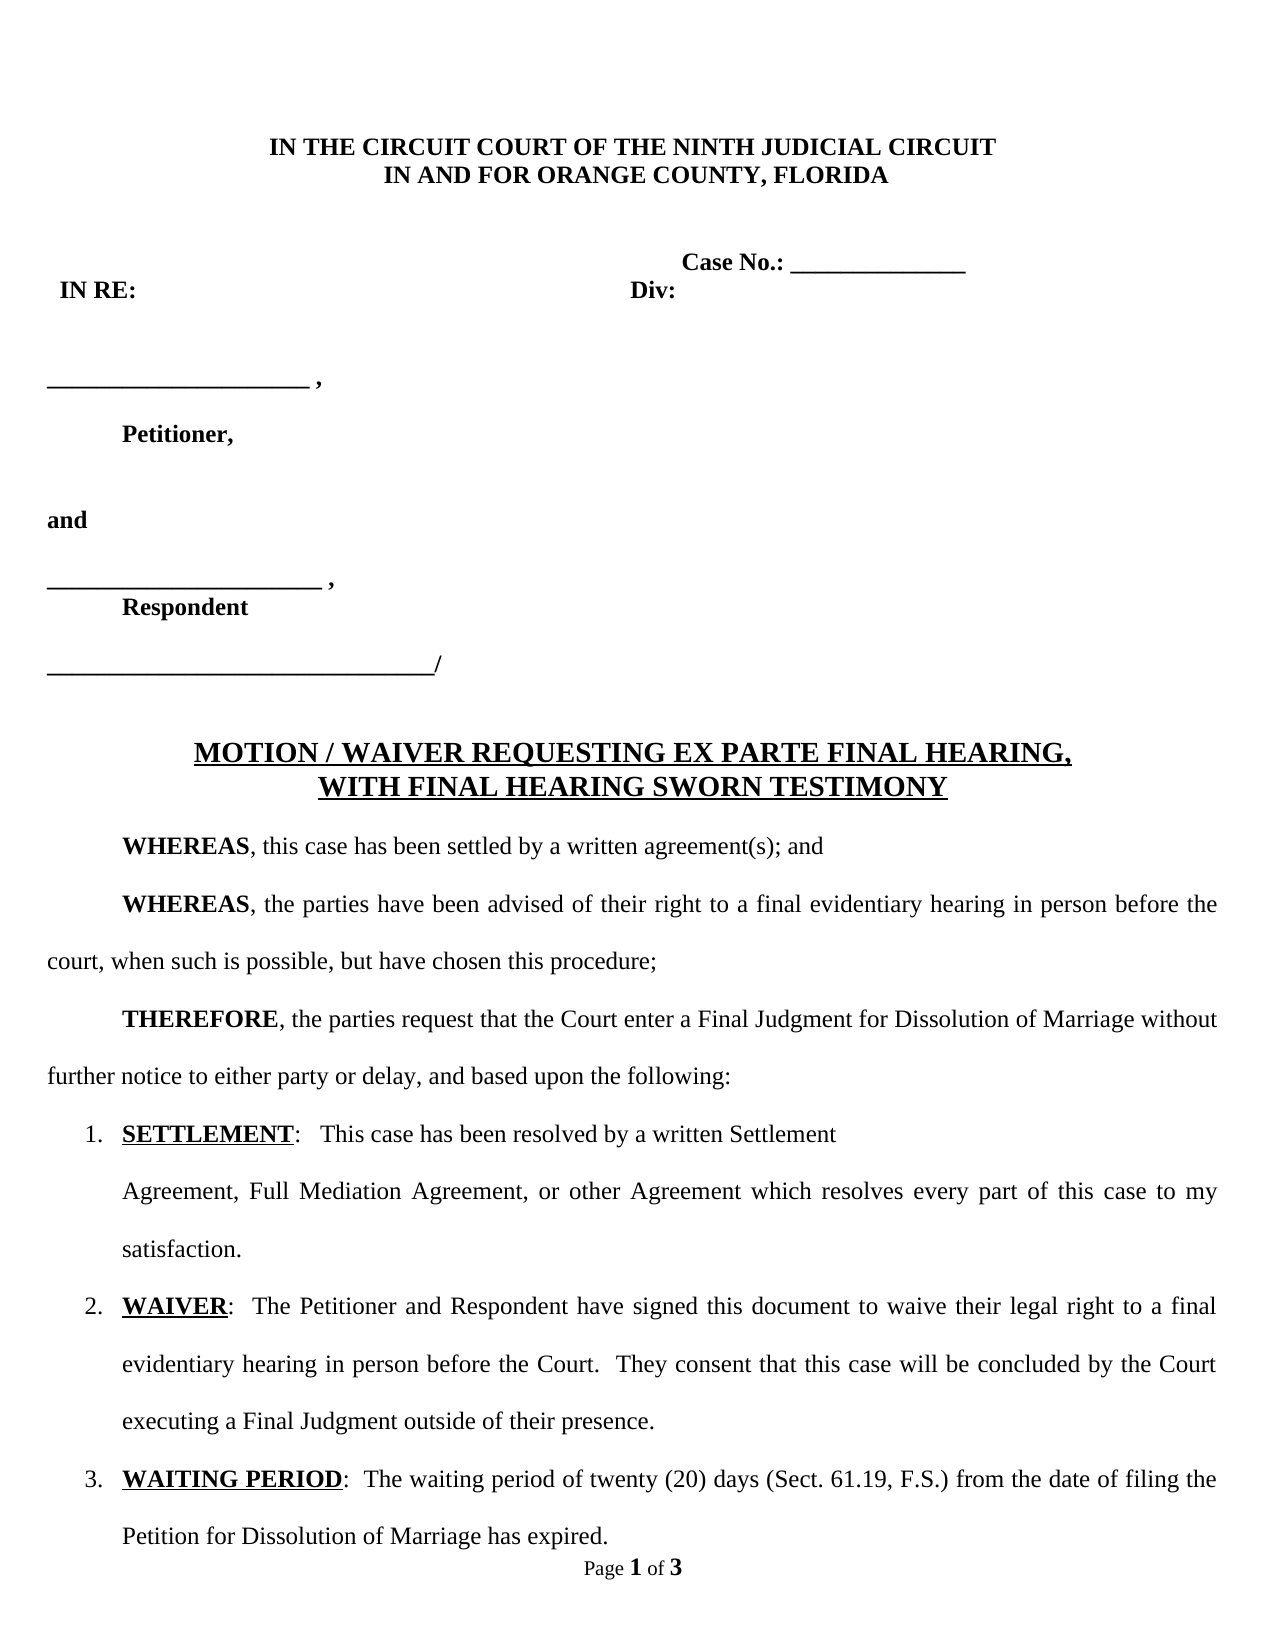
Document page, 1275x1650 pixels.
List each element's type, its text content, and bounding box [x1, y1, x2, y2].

text WHEREAS, the parties have been advised of their right to a final evidentiary hearing in person before the court, when such is possible, but have chosen this procedure; [47, 889, 1219, 975]
text WHEREAS, this case has been settled by a written agreement(s); and [47, 831, 1219, 860]
text Agreement, Full Mediation Agreement, or other Agreement which resolves every part of this case to my satisfaction. [122, 1176, 1219, 1262]
text Respondent [47, 592, 1219, 620]
text _____________________ , [47, 362, 1219, 390]
text IN AND FOR ORANGE COUNTY, FLORIDA [47, 160, 1219, 189]
text Case No.: ______________ [47, 247, 1219, 275]
text _______________________________/ [47, 649, 1219, 678]
text IN RE: Div: [47, 275, 1219, 304]
text THEREFORE, the parties request that the Court enter a Final Judgment for Dissolution of Marriage without further notice to either party or delay, and based upon the following: [47, 1004, 1219, 1090]
text and [47, 505, 1219, 534]
list SETTLEMENT: This case has been resolved by a written Settlement [84, 1119, 1219, 1147]
list WAIVER: The Petitioner and Respondent have signed this document to waive their legal right to a final evidentiary hearing in person before the Court. They consent that this case will be concluded by the Court executing a Final Judgment outside of their presence. [84, 1291, 1219, 1435]
text ______________________ , [47, 563, 1219, 592]
text Petitioner, [47, 419, 1219, 448]
text IN THE CIRCUIT COURT OF THE NINTH JUDICIAL CIRCUIT [47, 132, 1219, 160]
text WITH FINAL HEARING SWORN TESTIMONY [47, 769, 1219, 802]
text MOTION / WAIVER REQUESTING EX PARTE FINAL HEARING, [47, 735, 1219, 769]
list WAITING PERIOD: The waiting period of twenty (20) days (Sect. 61.19, F.S.) from the date of filing the Petition for Dissolution of Marriage has expired. [84, 1464, 1219, 1550]
